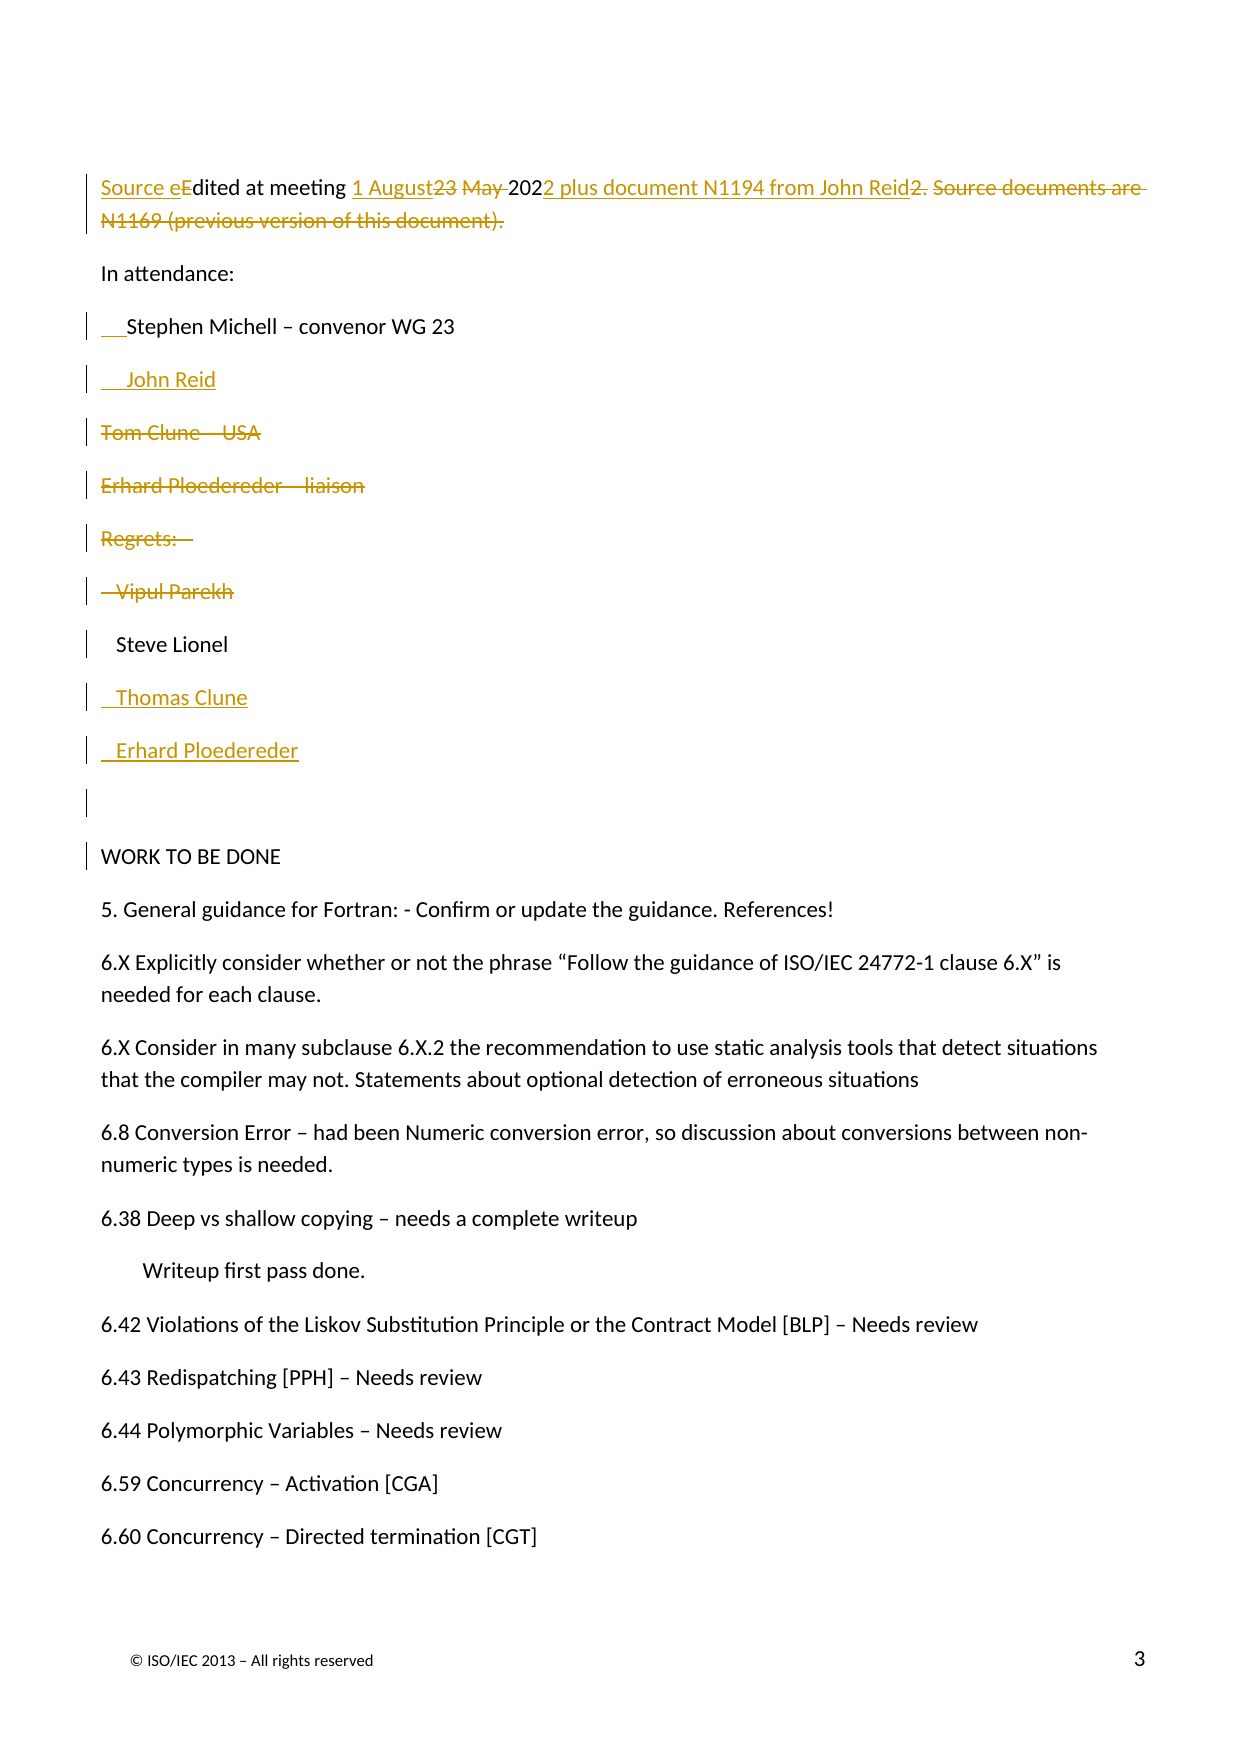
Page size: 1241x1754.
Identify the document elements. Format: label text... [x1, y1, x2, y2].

text 6.60 Concurrency – Directed termination [CGT] [101, 1522, 1164, 1550]
text Writeup first pass done. [101, 1257, 1164, 1285]
text 5. General guidance for Fortran: - Confirm or update the guidance. References! [101, 895, 1136, 923]
text dited at meeting 202 [101, 173, 1164, 234]
text In attendance: [101, 259, 1164, 287]
text Stephen Michell – convenor WG 23 [101, 312, 1164, 340]
text 6.8 Conversion Error – had been Numeric conversion error, so discussion about conversions between non-numeric types is needed. [101, 1118, 1136, 1179]
text 6.X Explicitly consider whether or not the phrase “Follow the guidance of ISO/IEC 24772-1 clause 6.X” is needed for each clause. [101, 948, 1136, 1008]
text 6.42 Violations of the Liskov Substitution Principle or the Contract Model [BLP] – Needs review [101, 1310, 1164, 1338]
text 6.43 Redispatching [PPH] – Needs review [101, 1363, 1164, 1391]
text 6.59 Concurrency – Activation [CGA] [101, 1469, 1164, 1497]
text 6.44 Polymorphic Variables – Needs review [101, 1416, 1164, 1444]
text Steve Lionel [101, 630, 1164, 658]
text WORK TO BE DONE [101, 842, 1136, 870]
text 6.X Consider in many subclause 6.X.2 the recommendation to use static analysis tools that detect situations that the compiler may not. Statements about optional detection of erroneous situations [101, 1033, 1136, 1093]
text 6.38 Deep vs shallow copying – needs a complete writeup [101, 1204, 1164, 1232]
